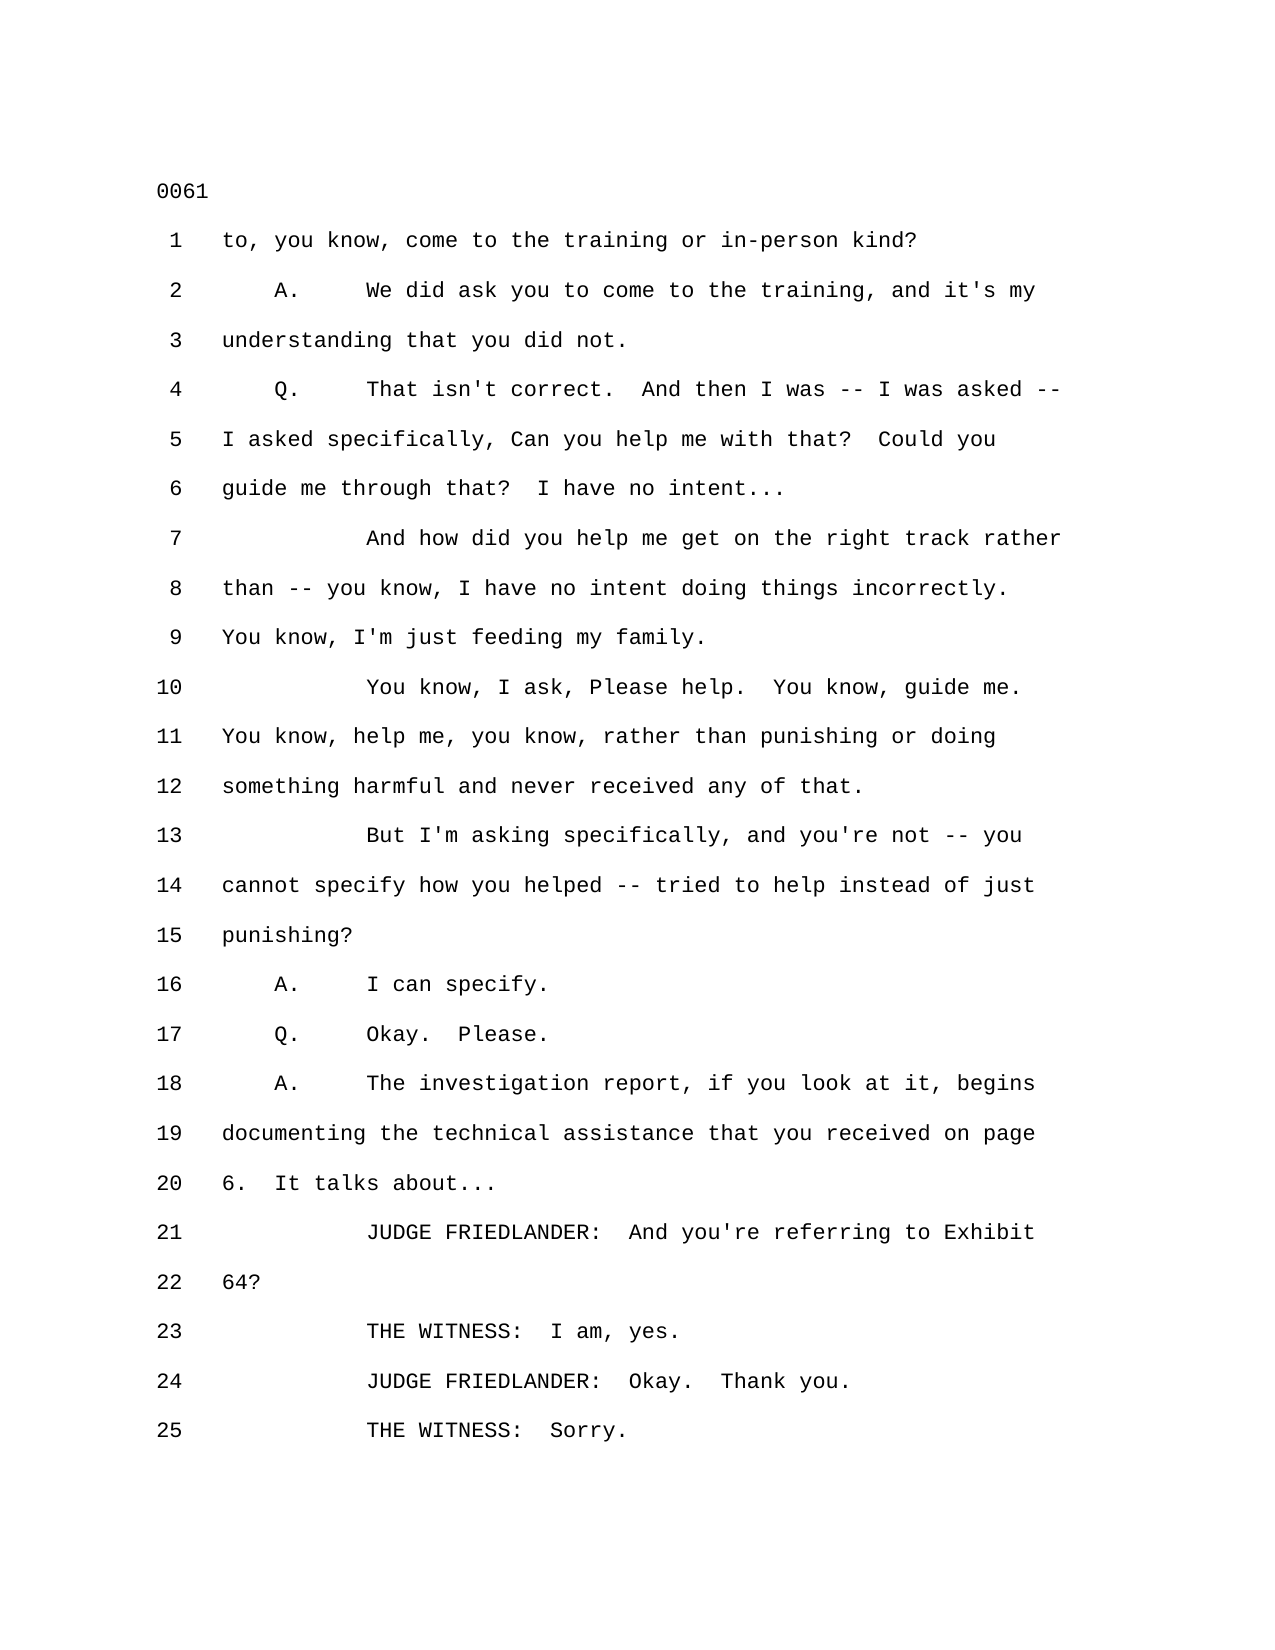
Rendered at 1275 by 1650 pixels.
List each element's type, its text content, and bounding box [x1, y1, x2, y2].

text 0061 [156, 180, 1119, 205]
text 13 But I'm asking specifically, and you're not -- you [156, 824, 1119, 849]
text 15 punishing? [156, 924, 1119, 948]
text 6 guide me through that? I have no intent... [156, 477, 1119, 502]
text 4 Q. That isn't correct. And then I was -- I was asked -- [156, 378, 1119, 403]
text 3 understanding that you did not. [156, 329, 1119, 353]
text 24 JUDGE FRIEDLANDER: Okay. Thank you. [156, 1370, 1119, 1395]
text 8 than -- you know, I have no intent doing things incorrectly. [156, 577, 1119, 601]
text 21 JUDGE FRIEDLANDER: And you're referring to Exhibit [156, 1221, 1119, 1246]
text 5 I asked specifically, Can you help me with that? Could you [156, 428, 1119, 453]
text 19 documenting the technical assistance that you received on page [156, 1122, 1119, 1147]
text 11 You know, help me, you know, rather than punishing or doing [156, 725, 1119, 750]
text 1 to, you know, come to the training or in-person kind? [156, 229, 1119, 254]
text 17 Q. Okay. Please. [156, 1023, 1119, 1048]
text 23 THE WITNESS: I am, yes. [156, 1320, 1119, 1345]
text 22 64? [156, 1271, 1119, 1296]
text 16 A. I can specify. [156, 973, 1119, 998]
text 25 THE WITNESS: Sorry. [156, 1419, 1119, 1444]
text 10 You know, I ask, Please help. You know, guide me. [156, 676, 1119, 701]
text 7 And how did you help me get on the right track rather [156, 527, 1119, 552]
text 20 6. It talks about... [156, 1172, 1119, 1196]
text 18 A. The investigation report, if you look at it, begins [156, 1072, 1119, 1097]
text 2 A. We did ask you to come to the training, and it's my [156, 279, 1119, 304]
text 12 something harmful and never received any of that. [156, 775, 1119, 800]
text 9 You know, I'm just feeding my family. [156, 626, 1119, 651]
text 14 cannot specify how you helped -- tried to help instead of just [156, 874, 1119, 899]
